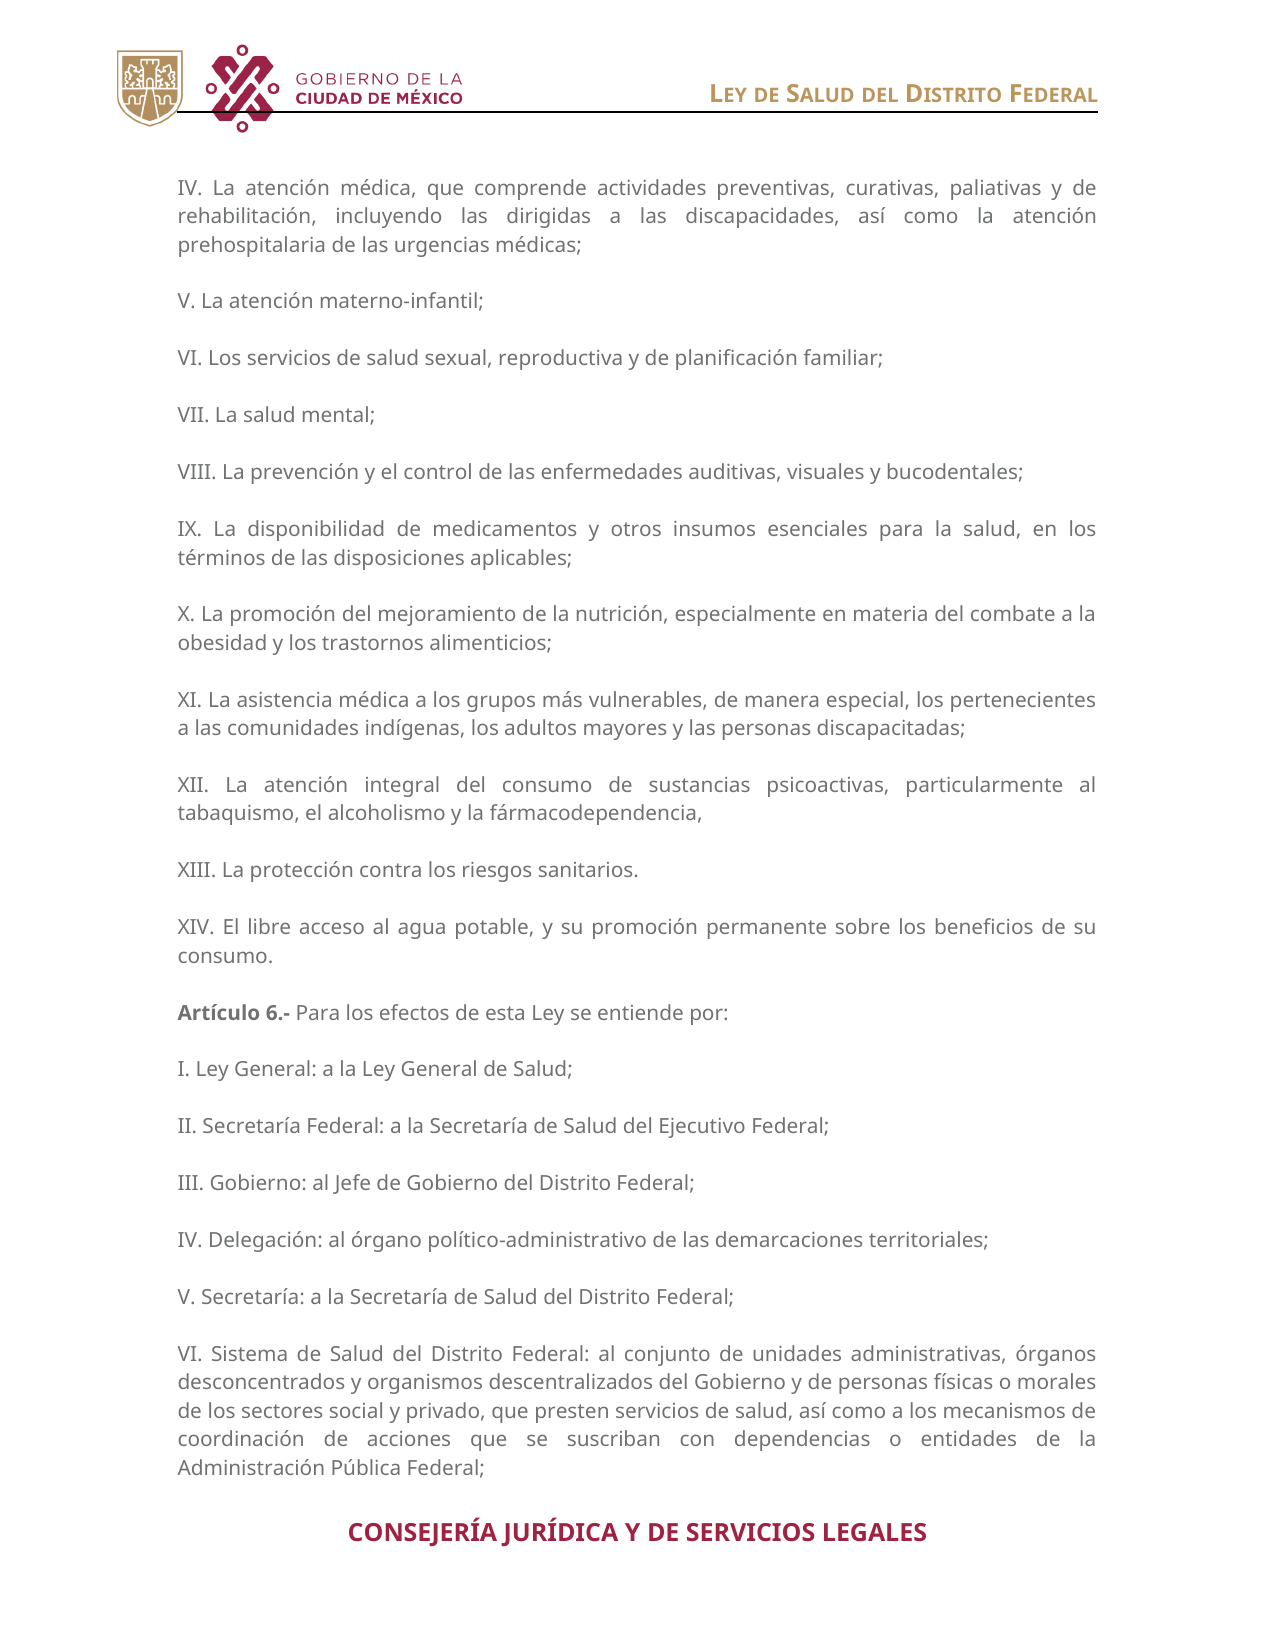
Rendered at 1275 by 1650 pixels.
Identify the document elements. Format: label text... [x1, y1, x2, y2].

text IV. Delegación: al órgano político-administrativo de las demarcaciones territoriales; [177, 1225, 1098, 1253]
text Artículo 6.- Para los efectos de esta Ley se entiende por: [177, 998, 1098, 1026]
text XI. La asistencia médica a los grupos más vulnerables, de manera especial, los pertenecientes a las comunidades indígenas, los adultos mayores y las personas discapacitadas; [177, 685, 1098, 742]
text II. Secretaría Federal: a la Secretaría de Salud del Ejecutivo Federal; [177, 1111, 1098, 1140]
text XIV. El libre acceso al agua potable, y su promoción permanente sobre los beneficios de su consumo. [177, 912, 1098, 969]
text VI. Los servicios de salud sexual, reproductiva y de planificación familiar; [177, 343, 1098, 372]
text VII. La salud mental; [177, 400, 1098, 429]
text V. La atención materno-infantil; [177, 287, 1098, 315]
text V. Secretaría: a la Secretaría de Salud del Distrito Federal; [177, 1282, 1098, 1310]
text I. Ley General: a la Ley General de Salud; [177, 1054, 1098, 1083]
text III. Gobierno: al Jefe de Gobierno del Distrito Federal; [177, 1168, 1098, 1197]
text IX. La disponibilidad de medicamentos y otros insumos esenciales para la salud, en los términos de las disposiciones aplicables; [177, 514, 1098, 571]
text X. La promoción del mejoramiento de la nutrición, especialmente en materia del combate a la obesidad y los trastornos alimenticios; [177, 599, 1098, 656]
text XII. La atención integral del consumo de sustancias psicoactivas, particularmente al tabaquismo, el alcoholismo y la fármacodependencia, [177, 770, 1098, 827]
text VI. Sistema de Salud del Distrito Federal: al conjunto de unidades administrativas, órganos desconcentrados y organismos descentralizados del Gobierno y de personas físicas o morales de los sectores social y privado, que presten servicios de salud, así como a los mecanismos de coordinación de acciones que se suscriban con dependencias o entidades de la Administración Pública Federal; [177, 1339, 1098, 1481]
text IV. La atención médica, que comprende actividades preventivas, curativas, paliativas y de rehabilitación, incluyendo las dirigidas a las discapacidades, así como la atención prehospitalaria de las urgencias médicas; [177, 173, 1098, 258]
text VIII. La prevención y el control de las enfermedades auditivas, visuales y bucodentales; [177, 457, 1098, 486]
text XIII. La protección contra los riesgos sanitarios. [177, 855, 1098, 884]
picture [103, 36, 474, 143]
